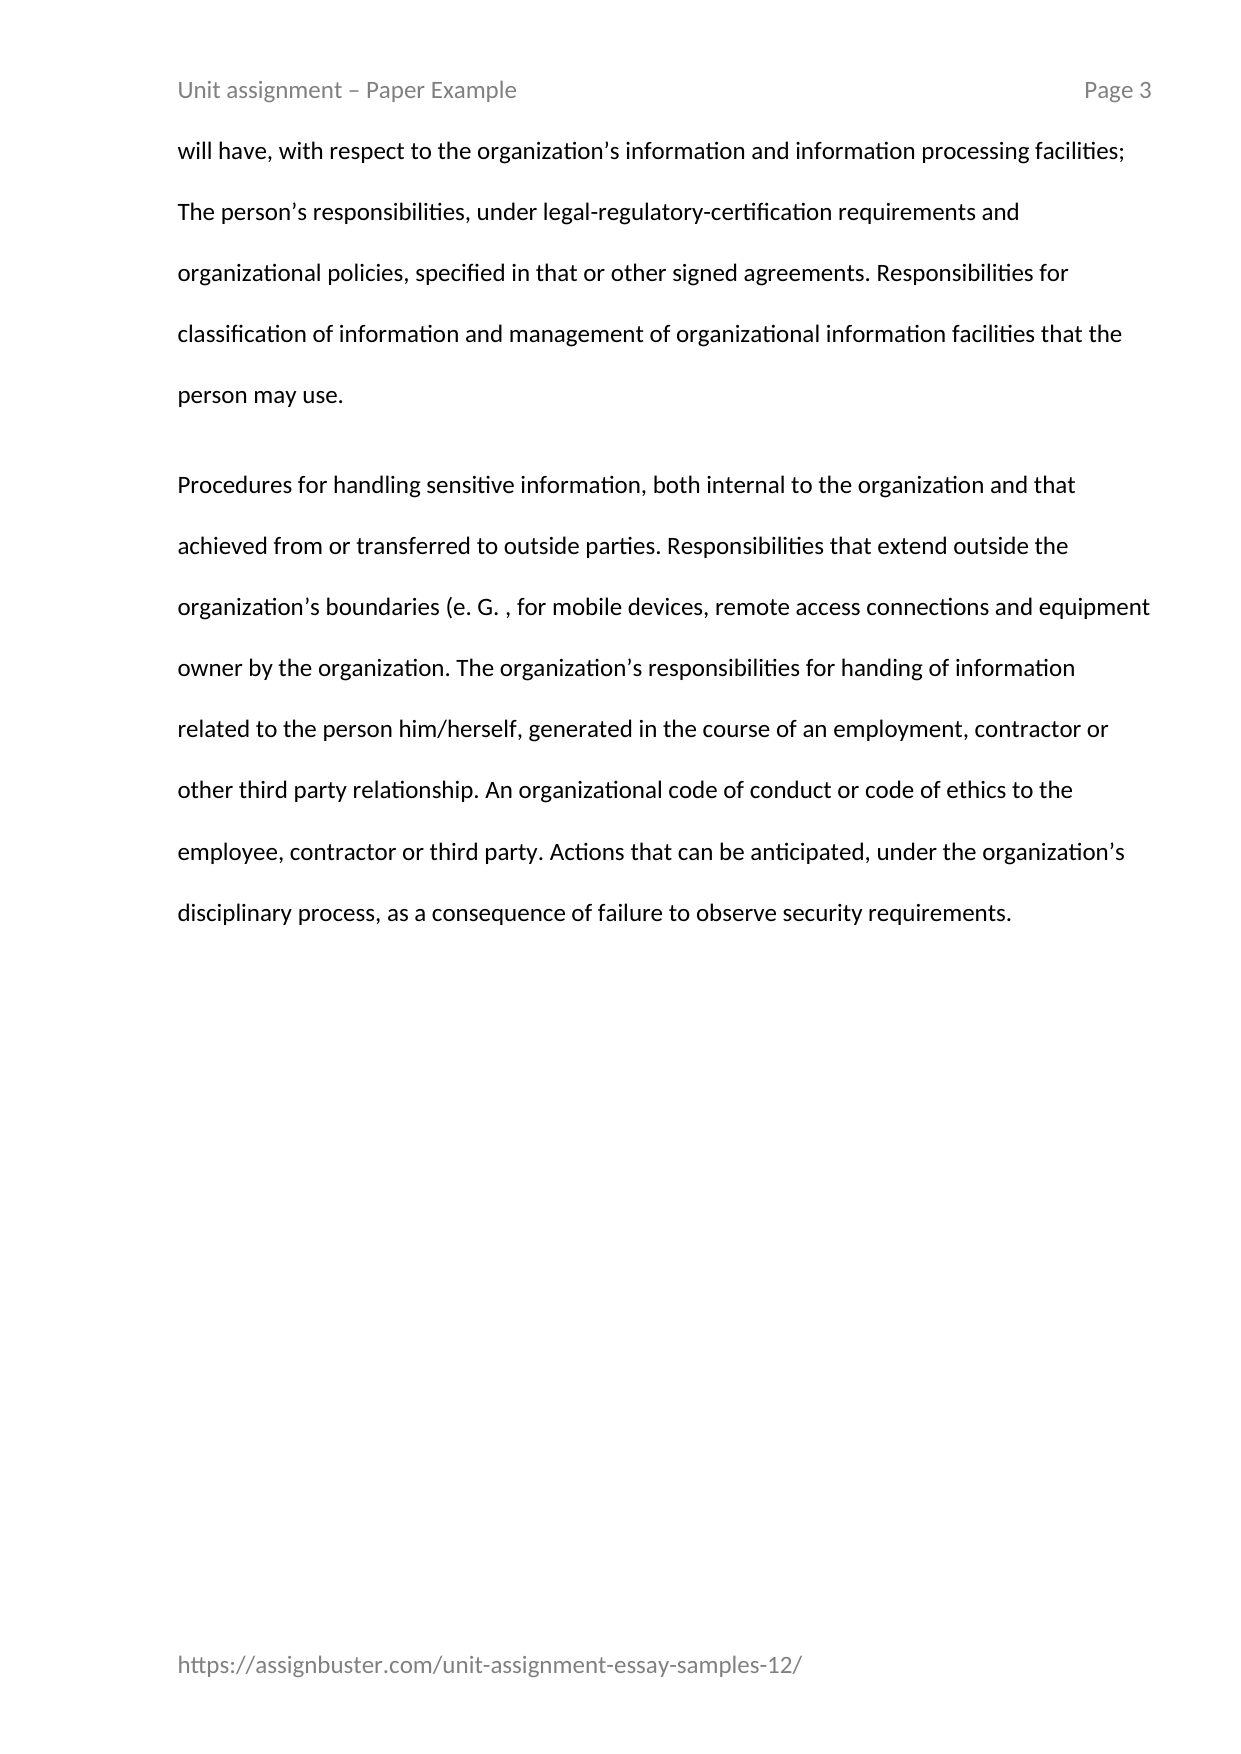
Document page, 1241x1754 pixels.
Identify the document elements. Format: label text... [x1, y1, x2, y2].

text Procedures for handling sensitive information, both internal to the organization and that achieved from or transferred to outside parties. Responsibilities that extend outside the organization’s boundaries (e. G. , for mobile devices, remote access connections and equipment owner by the organization. The organization’s responsibilities for handing of information related to the person him/herself, generated in the course of an employment, contractor or other third party relationship. An organizational code of conduct or code of ethics to the employee, contractor or third party. Actions that can be anticipated, under the organization’s disciplinary process, as a consequence of failure to observe security requirements. [177, 469, 1152, 927]
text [177, 135, 1152, 409]
